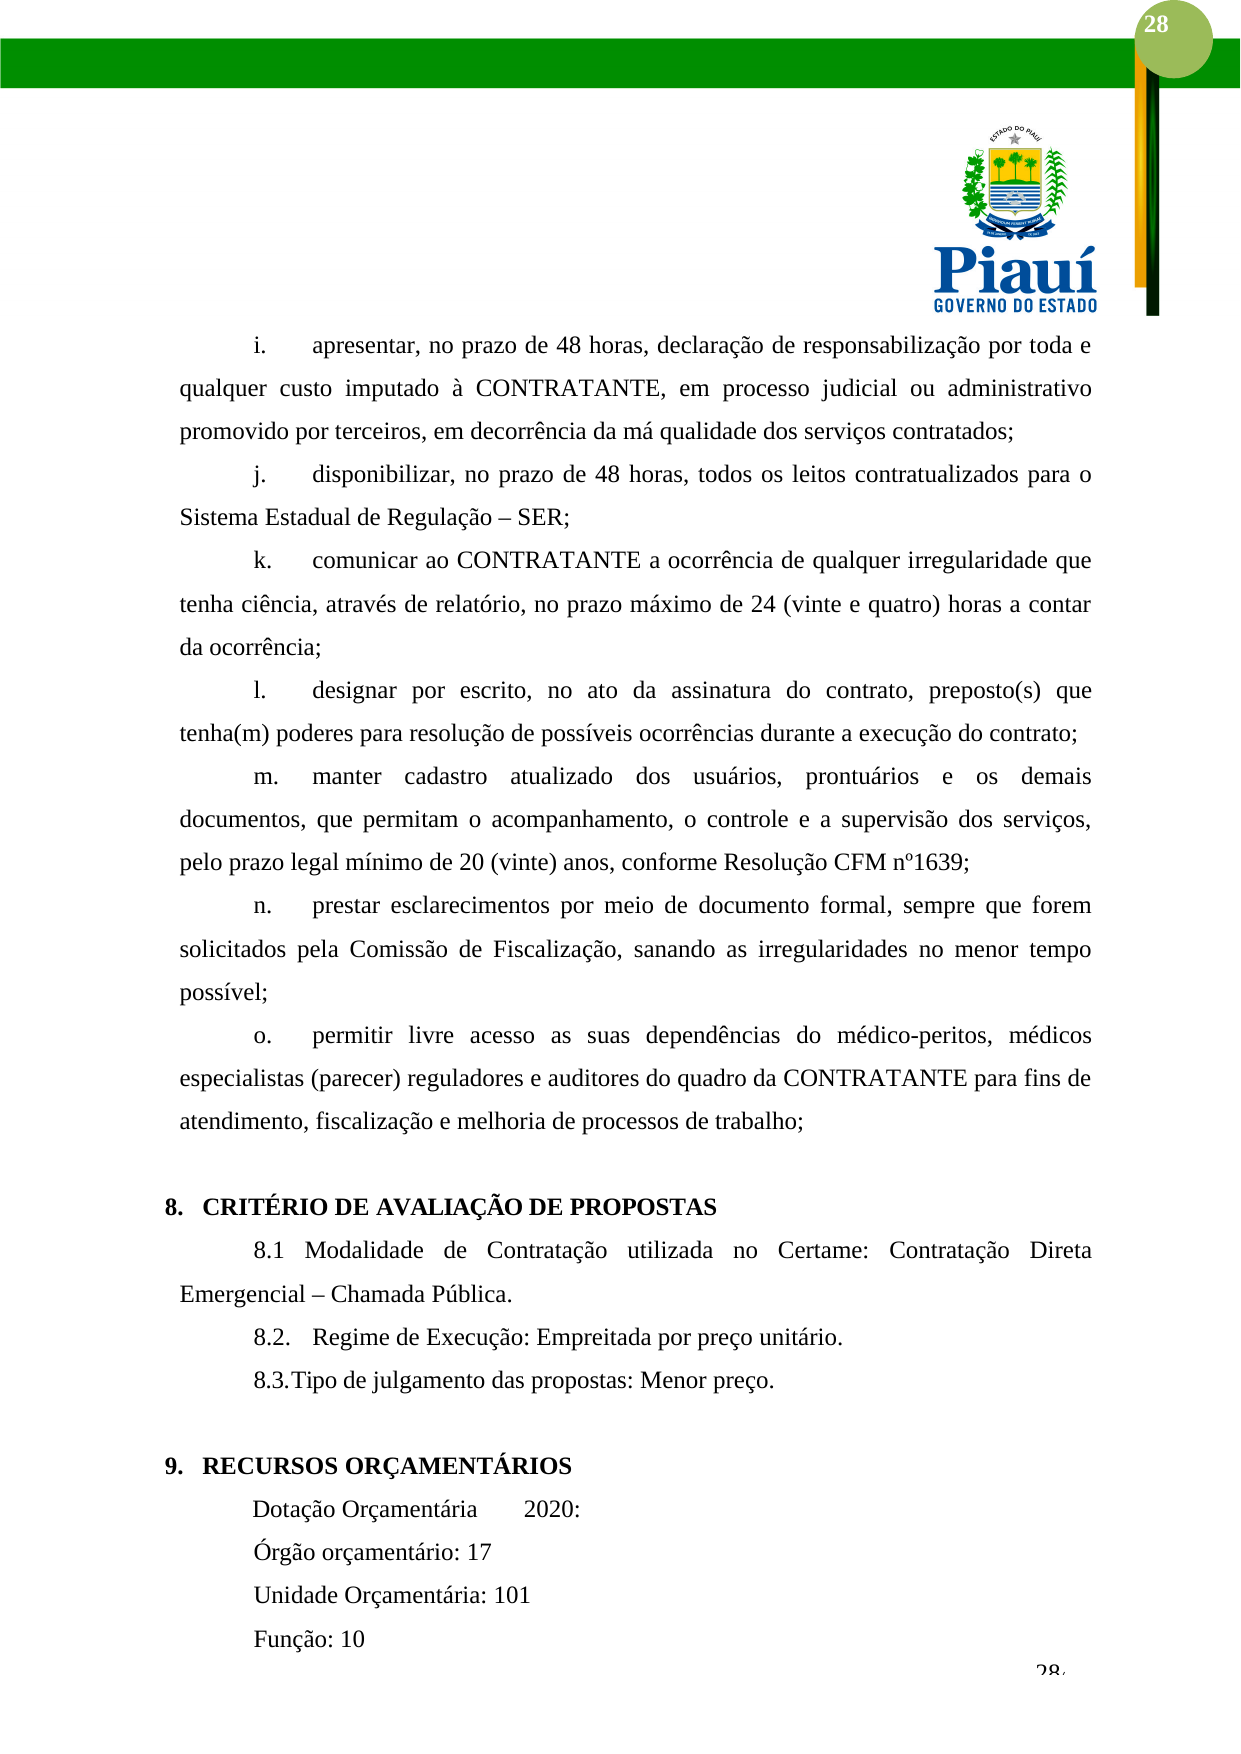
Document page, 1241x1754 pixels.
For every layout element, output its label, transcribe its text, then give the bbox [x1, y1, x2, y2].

list comunicar ao CONTRATANTE a ocorrência de qualquer irregularidade que tenha ciência, através de relatório, no prazo máximo de 24 (vinte e quatro) horas a contar da ocorrência; [179, 546, 1093, 661]
list designar por escrito, no ato da assinatura do contrato, preposto(s) que tenha(m) poderes para resolução de possíveis ocorrências durante a execução do contrato; [179, 675, 1093, 747]
text Órgão orçamentário: 17 [179, 1537, 1093, 1566]
picture [0, 35, 1241, 316]
text Dotação Orçamentária 2020: [164, 1494, 1093, 1523]
list CRITÉRIO DE AVALIAÇÃO DE PROPOSTAS [164, 1192, 1093, 1221]
text Unidade Orçamentária: 101 [179, 1581, 1093, 1609]
list manter cadastro atualizado dos usuários, prontuários e os demais documentos, que permitam o acompanhamento, o controle e a supervisão dos serviços, pelo prazo legal mínimo de 20 (vinte) anos, conforme Resolução CFM nº1639; [179, 761, 1093, 876]
list RECURSOS ORÇAMENTÁRIOS [164, 1451, 1093, 1480]
list Regime de Execução: Empreitada por preço unitário. [253, 1322, 1093, 1351]
list prestar esclarecimentos por meio de documento formal, sempre que forem solicitados pela Comissão de Fiscalização, sanando as irregularidades no menor tempo possível; [179, 891, 1093, 1006]
text Função: 10 [179, 1624, 1093, 1652]
list Tipo de julgamento das propostas: Menor preço. [253, 1365, 1093, 1394]
list permitir livre acesso as suas dependências do médico-peritos, médicos especialistas (parecer) reguladores e auditores do quadro da CONTRATANTE para fins de atendimento, fiscalização e melhoria de processos de trabalho; [179, 1020, 1093, 1135]
list apresentar, no prazo de 48 horas, declaração de responsabilização por toda e qualquer custo imputado à CONTRATANTE, em processo judicial ou administrativo promovido por terceiros, em decorrência da má qualidade dos serviços contratados; [179, 202, 1093, 445]
list disponibilizar, no prazo de 48 horas, todos os leitos contratualizados para o Sistema Estadual de Regulação – SER; [179, 459, 1093, 531]
text 8.1 Modalidade de Contratação utilizada no Certame: Contratação Direta Emergencial – Chamada Pública. [179, 1236, 1093, 1307]
